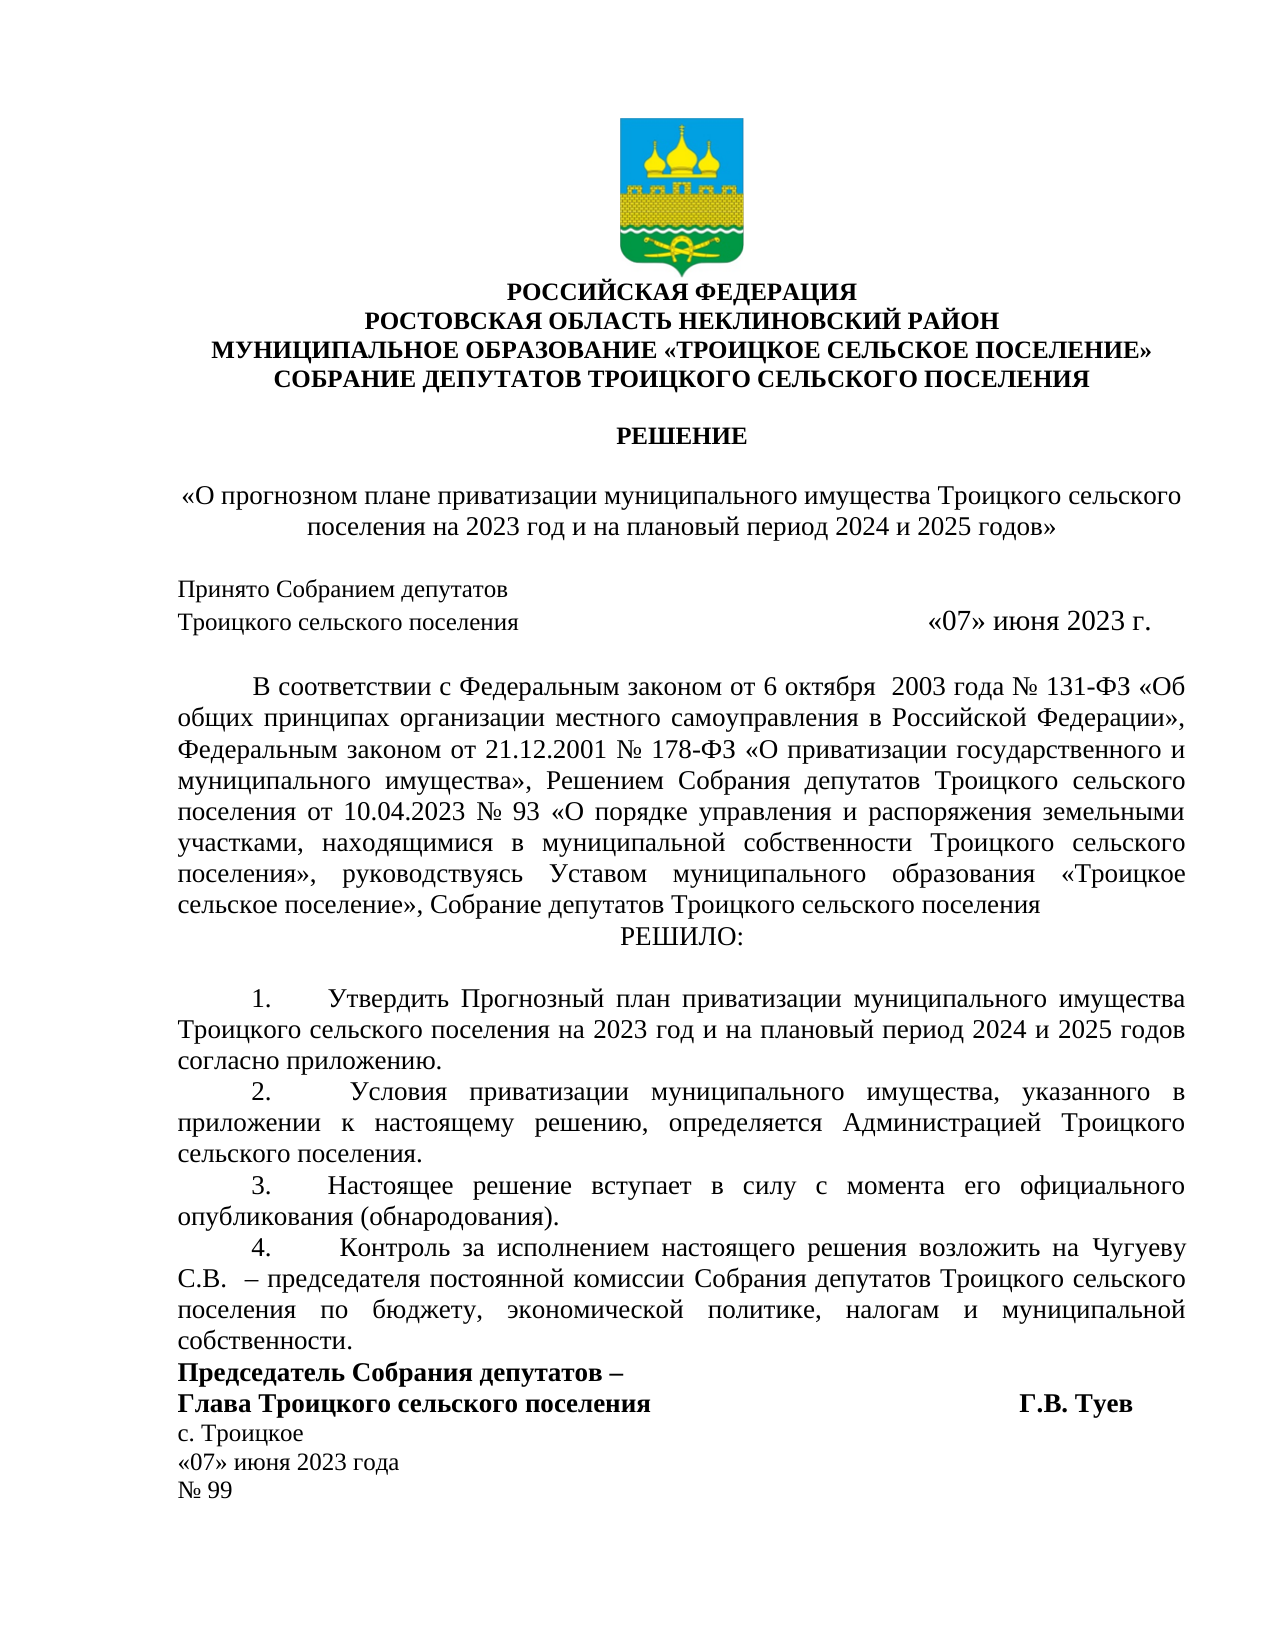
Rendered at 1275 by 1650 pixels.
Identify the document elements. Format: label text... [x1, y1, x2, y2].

text РОСТОВСКАЯ ОБЛАСТЬ НЕКЛИНОВСКИЙ РАЙОН [177, 306, 1186, 335]
text РЕШИЛО: [177, 919, 1186, 951]
text с. Троицкое [177, 1418, 1186, 1447]
text Принято Собранием депутатов [177, 574, 1186, 603]
text Председатель Собрания депутатов – [177, 1356, 1186, 1387]
list Контроль за исполнением настоящего решения возложить на Чугуеву С.В. – председателя постоянной комиссии Собрания депутатов Троицкого сельского поселения по бюджету, экономической политике, налогам и муниципальной собственности. [177, 1231, 1186, 1356]
text «О прогнозном плане приватизации муниципального имущества Троицкого сельского поселения на 2023 год и на плановый период 2024 и 2025 годов» [177, 479, 1186, 541]
text В соответствии с Федеральным законом от 6 октября 2003 года № 131-ФЗ «Об общих принципах организации местного самоуправления в Российской Федерации», Федеральным законом от 21.12.2001 № 178-ФЗ «О приватизации государственного и муниципального имущества», Решением Собрания депутатов Троицкого сельского поселения от 10.04.2023 № 93 «О порядке управления и распоряжения земельными участками, находящимися в муниципальной собственности Троицкого сельского поселения», руководствуясь Уставом муниципального образования «Троицкое сельское поселение», Собрание депутатов Троицкого сельского поселения [177, 670, 1186, 919]
text «07» июня 2023 года [177, 1447, 1186, 1475]
picture [620, 123, 744, 278]
text РОССИЙСКАЯ ФЕДЕРАЦИЯ [177, 277, 1186, 306]
list Настоящее решение вступает в силу с момента его официального опубликования (обнародования). [177, 1169, 1186, 1231]
text Глава Троицкого сельского поселения Г.В. Туев [177, 1387, 1186, 1418]
text Троицкого сельского поселения «07» июня 2023 г. [177, 603, 1186, 637]
list Условия приватизации муниципального имущества, указанного в приложении к настоящему решению, определяется Администрацией Троицкого сельского поселения. [177, 1075, 1186, 1169]
text № 99 [177, 1475, 1186, 1504]
text МУНИЦИПАЛЬНОЕ ОБРАЗОВАНИЕ «ТРОИЦКОЕ СЕЛЬСКОЕ ПОСЕЛЕНИЕ» [177, 335, 1186, 364]
list Утвердить Прогнозный план приватизации муниципального имущества Троицкого сельского поселения на 2023 год и на плановый период 2024 и 2025 годов согласно приложению. [177, 982, 1186, 1075]
picture [644, 125, 719, 178]
text СОБРАНИЕ ДЕПУТАТОВ ТРОИЦКОГО СЕЛЬСКОГО ПОСЕЛЕНИЯ [177, 364, 1186, 392]
text РЕШЕНИЕ [177, 421, 1186, 450]
